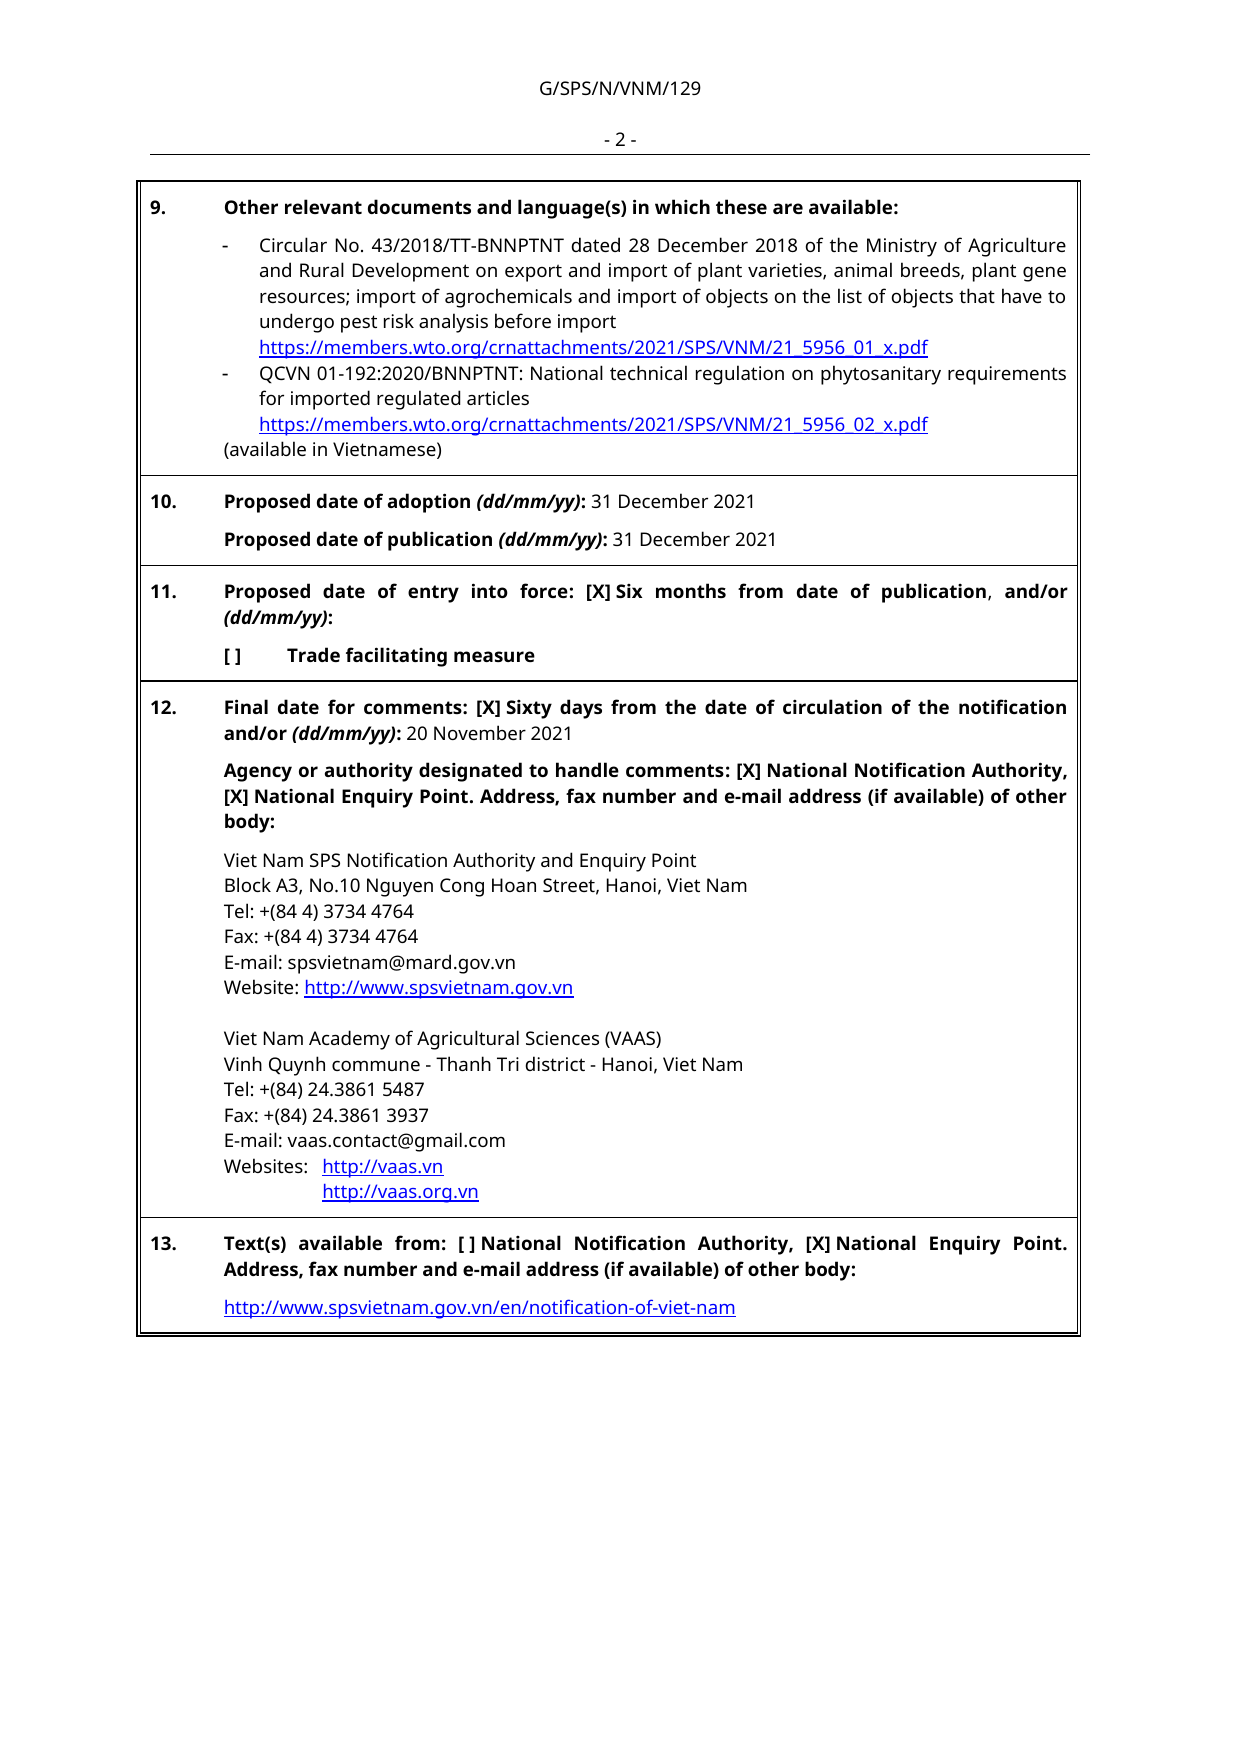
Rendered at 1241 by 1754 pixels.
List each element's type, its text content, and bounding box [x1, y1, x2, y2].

table_cell Proposed date of adoption (dd/mm/yy): 31 December 2021 Proposed date of publication (dd/mm/yy): 31 December 2021 [212, 476, 1077, 564]
table_cell 9. [141, 182, 212, 474]
table_cell 11. [141, 566, 212, 680]
table_cell Other relevant documents and language(s) in which these are available: Circular No. 43/2018/TT-BNNPTNT dated 28 December 2018 of the Ministry of Agriculture and Rural Development on export and import of plant varieties, animal breeds, plant gene resources; import of agrochemicals and import of objects on the list of objects that have to undergo pest risk analysis before import https://members.wto.org/crnattachments/2021/SPS/VNM/21_5956_01_x.pdf QCVN 01-192:2020/BNNPTNT: National technical regulation on phytosanitary requirements for imported regulated articles https://members.wto.org/crnattachments/2021/SPS/VNM/21_5956_02_x.pdf (available in Vietnamese) [212, 182, 1077, 474]
table_cell Proposed date of entry into force: [X] Six months from date of publication, and/or (dd/mm/yy): [ ] Trade facilitating measure [212, 566, 1077, 680]
table_cell 13. [141, 1218, 212, 1332]
table_cell Text(s) available from: [ ] National Notification Authority, [X] National Enquiry Point. Address, fax number and e-mail address (if available) of other body: http://www.spsvietnam.gov.vn/en/notification-of-viet-nam [212, 1218, 1077, 1332]
table_cell Final date for comments: [X] Sixty days from the date of circulation of the notification and/or (dd/mm/yy): 20 November 2021 Agency or authority designated to handle comments: [X] National Notification Authority, [X] National Enquiry Point. Address, fax number and e-mail address (if available) of other body: Viet Nam SPS Notification Authority and Enquiry Point Block A3, No.10 Nguyen Cong Hoan Street, Hanoi, Viet Nam Tel: +(84 4) 3734 4764 Fax: +(84 4) 3734 4764 E-mail: spsvietnam@mard.gov.vn Website: http://www.spsvietnam.gov.vn Viet Nam Academy of Agricultural Sciences (VAAS) Vinh Quynh commune - Thanh Tri district - Hanoi, Viet Nam Tel: +(84) 24.3861 5487 Fax: +(84) 24.3861 3937 E-mail: vaas.contact@gmail.com Websites: http://vaas.vn http://vaas.org.vn [212, 682, 1077, 1217]
table_cell 10. [141, 476, 212, 564]
table_cell 12. [141, 682, 212, 1217]
